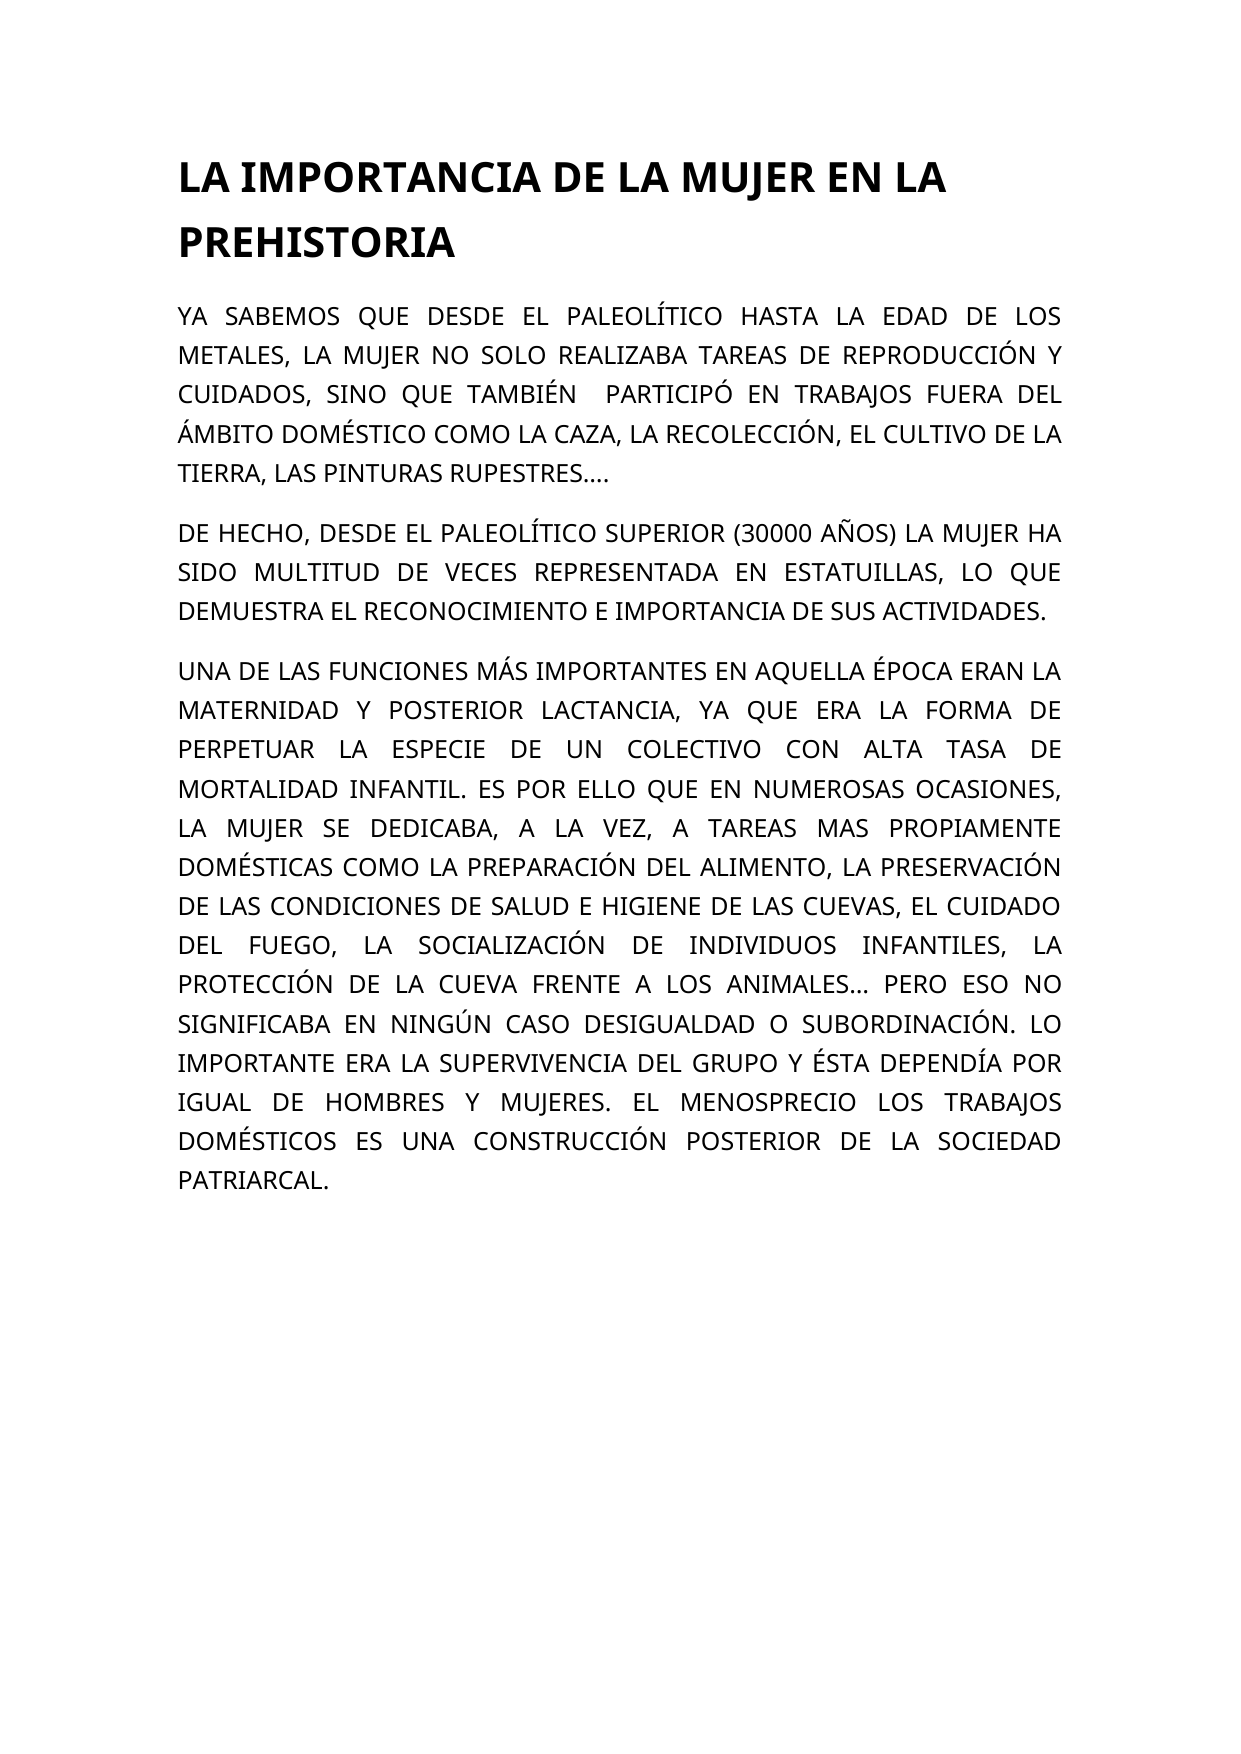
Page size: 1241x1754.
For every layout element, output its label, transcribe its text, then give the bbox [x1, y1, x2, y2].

text DE HECHO, DESDE EL PALEOLÍTICO SUPERIOR (30000 AÑOS) LA MUJER HA SIDO MULTITUD DE VECES REPRESENTADA EN ESTATUILLAS, LO QUE DEMUESTRA EL RECONOCIMIENTO E IMPORTANCIA DE SUS ACTIVIDADES. [177, 516, 1063, 628]
text UNA DE LAS FUNCIONES MÁS IMPORTANTES EN AQUELLA ÉPOCA ERAN LA MATERNIDAD Y POSTERIOR LACTANCIA, YA QUE ERA LA FORMA DE PERPETUAR LA ESPECIE DE UN COLECTIVO CON ALTA TASA DE MORTALIDAD INFANTIL. ES POR ELLO QUE EN NUMEROSAS OCASIONES, LA MUJER SE DEDICABA, A LA VEZ, A TAREAS MAS PROPIAMENTE DOMÉSTICAS COMO LA PREPARACIÓN DEL ALIMENTO, LA PRESERVACIÓN DE LAS CONDICIONES DE SALUD E HIGIENE DE LAS CUEVAS, EL CUIDADO DEL FUEGO, LA SOCIALIZACIÓN DE INDIVIDUOS INFANTILES, LA PROTECCIÓN DE LA CUEVA FRENTE A LOS ANIMALES… PERO ESO NO SIGNIFICABA EN NINGÚN CASO DESIGUALDAD O SUBORDINACIÓN. LO IMPORTANTE ERA LA SUPERVIVENCIA DEL GRUPO Y ÉSTA DEPENDÍA POR IGUAL DE HOMBRES Y MUJERES. EL MENOSPRECIO LOS TRABAJOS DOMÉSTICOS ES UNA CONSTRUCCIÓN POSTERIOR DE LA SOCIEDAD PATRIARCAL. [177, 654, 1063, 1197]
text YA SABEMOS QUE DESDE EL PALEOLÍTICO HASTA LA EDAD DE LOS METALES, LA MUJER NO SOLO REALIZABA TAREAS DE REPRODUCCIÓN Y CUIDADOS, SINO QUE TAMBIÉN PARTICIPÓ EN TRABAJOS FUERA DEL ÁMBITO DOMÉSTICO COMO LA CAZA, LA RECOLECCIÓN, EL CULTIVO DE LA TIERRA, LAS PINTURAS RUPESTRES…. [177, 299, 1063, 489]
text LA IMPORTANCIA DE LA MUJER EN LA PREHISTORIA [177, 148, 1063, 269]
